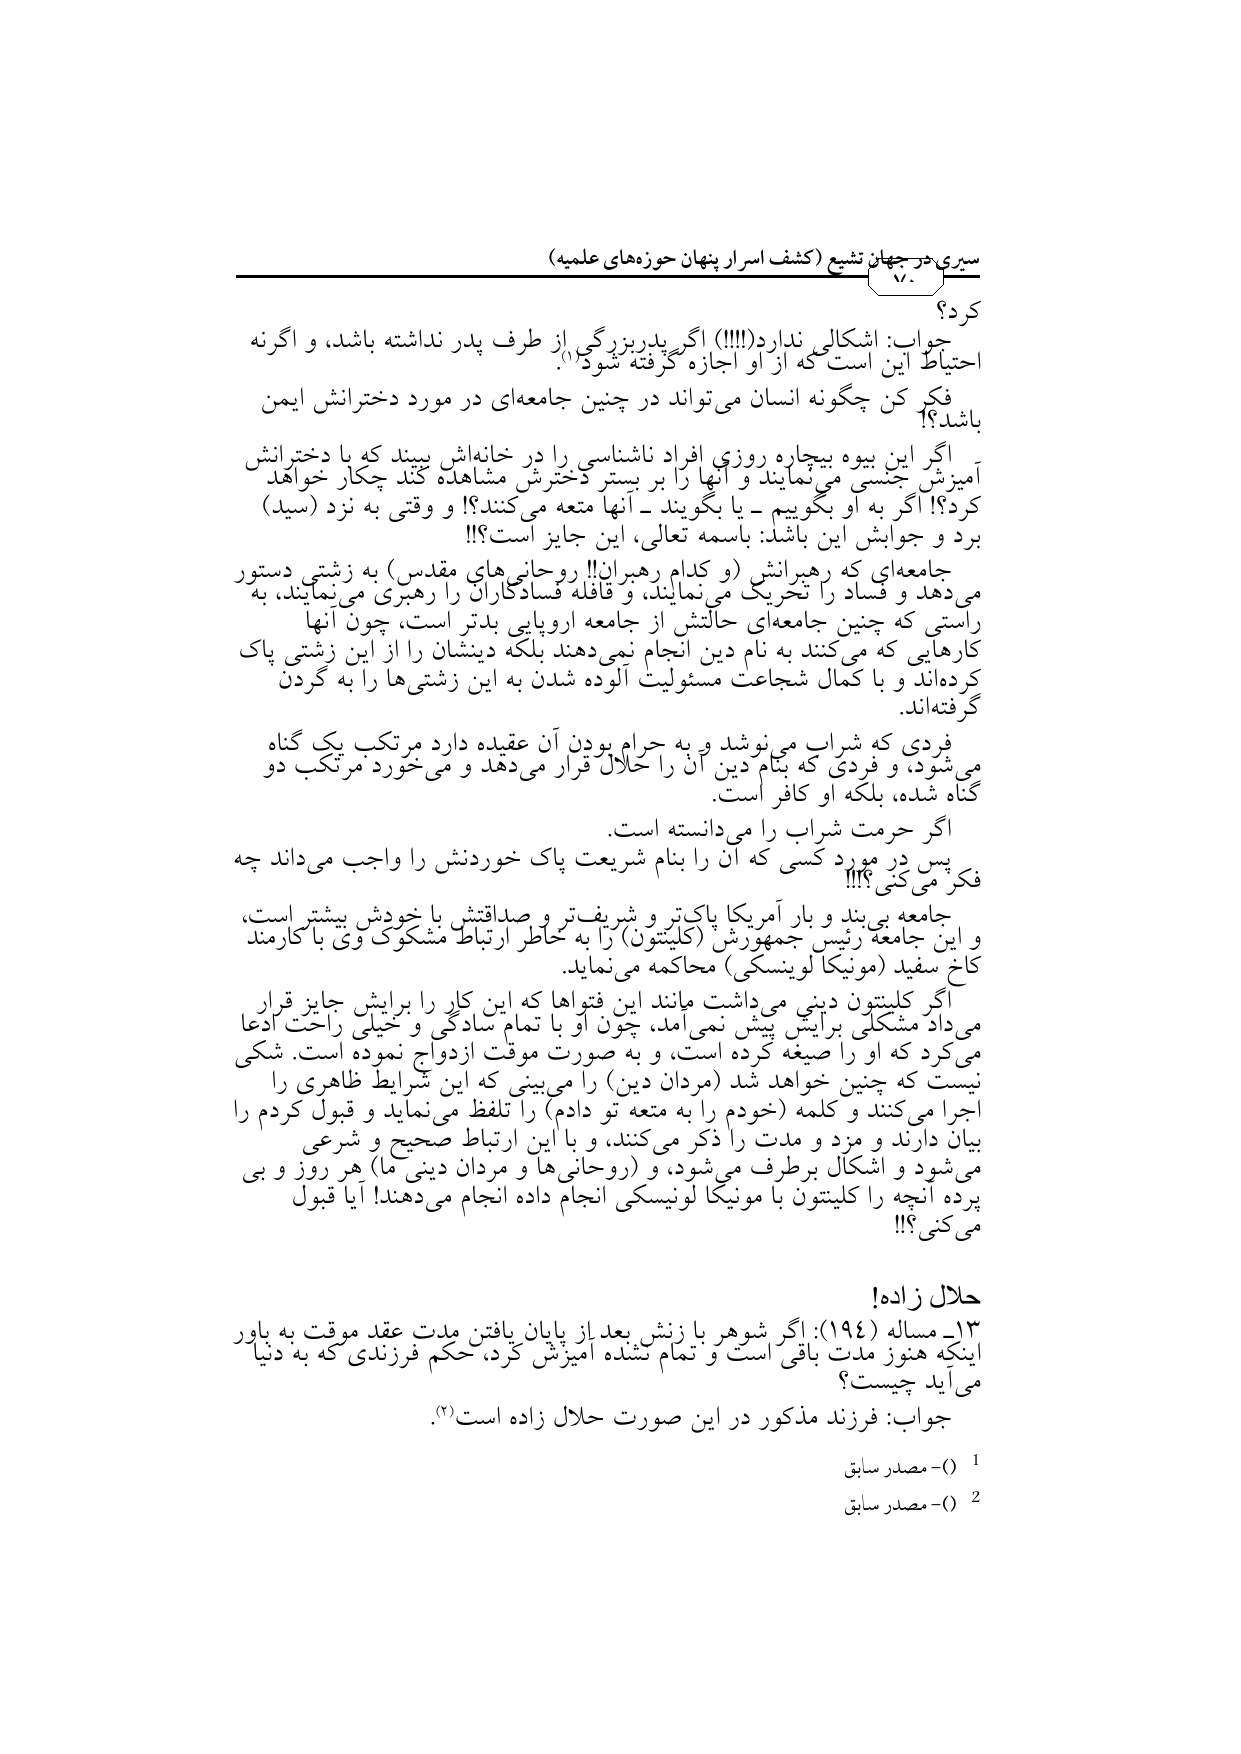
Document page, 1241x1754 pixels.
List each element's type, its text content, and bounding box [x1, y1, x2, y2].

text پس‌ در مورد كسي‌ كه‌ آن‌ را بنام‌ شريعت‌ پاك‌ خوردنش‌ را واجب‌ مي‌داند چه‌ فكر مي‌كني‌؟!!! [230, 842, 980, 900]
text اگر كلينتون‌ ديني‌ مي‌داشت‌ مانند اين‌ فتواها كه‌ اين‌ كار را برايش‌ جايز قرار مي‌داد مشكلي‌ برايش‌ پيش‌ نمي‌آمد، چون‌ او با تمام‌ سادگي‌ و خيلي‌ راحت‌ ادعا مي‌كرد كه‌ او را صيغه‌ كرده‌ است، و به‌ صورت‌ موقت‌ ازدواج‌ نموده ‌است‌. شكي‌ نيست‌ كه‌ چنين‌ خواهد شد (مردان‌ دين‌) را مي‌بيني‌ كه‌ اين‌ شرايط‌ ظاهري‌ را اجرا مي‌كنند و كلمه ‌(خودم‌ را به‌ متعه‌ تو دادم‌) را تلفظ‌ مي‌نمايد و قبول‌ كردم‌ را بيان‌ دارند و مزد و مدت‌ را ذكر مي‌كنند، و با اين ارتباط‌ صحيح‌ و شرعي‌ مي‌شود و اشكال‌ برطرف‌ مي‌شود، و (روحاني‌ها و مردان‌ ديني‌ ما) هر روز و بي‌ پرده آنچه‌ را كلينتون‌ با مونيكا لونيسكي‌ انجام‌ داده‌ انجام‌ مي‌دهند! آيا قبول‌ مي‌كني‌؟!! [230, 986, 980, 1245]
text حلال‌ زاده‌! [230, 1282, 980, 1315]
text جامعه‌اي‌ كه‌ رهبرانش‌ (و كدام‌ رهبران‌!! روحاني‌هاي‌ مقدس‌) به‌ زشتي‌ دستور مي‌دهد و فساد را تحريك‌ مي‌نمايند، و قافله‌ فسادكاران‌ را رهبري‌ مي‌نمايند، به‌ راستي‌ كه‌ چنين‌ جامعه‌اي‌ حالتش‌ از جامعه‌ اروپايي‌ بدتر است‌، چون‌ آنها كارهايي‌ كه‌ مي‌كنند به‌ نام‌ دين‌ انجام‌ نمي‌دهند بلكه‌ دينشان‌ را از اين‌ زشتي‌ پاك‌ كرده‌اند و با كمال‌ شجاعت‌ مسئوليت‌ آلوده‌ شدن‌ به‌ اين‌ زشتي‌ها را به‌ گردن گرفته‌اند. [230, 555, 980, 727]
text اگر حرمت‌ شراب‌ را مي‌دانسته‌ است‌. [230, 813, 980, 842]
text فردي‌ كه‌ شراب‌ مي‌نوشد و به‌ حرام‌ بودن‌ آن‌ عقيده‌ دارد مرتكب‌ يك‌ گناه‌ مي‌شود، و فردي‌ كه‌ بنام‌ دين‌ آن‌ را حلال‌ قرار مي‌دهد و مي‌خورد مرتكب‌ دو گناه‌ شده،‌ بلكه‌ او كافر است‌. [230, 727, 980, 813]
text جواب‌: اشكالي‌ ندارد(!!!!) اگر پدربزرگي‌ از طرف‌ پدر نداشته‌ باشد، و اگرنه‌ احتياط‌ اين‌ است‌ كه‌ از او اجازه گرفته‌ شود(). [230, 325, 980, 382]
text جواب‌: فرزند مذكور در اين‌ صورت‌ حلال‌ زاده‌ است(). [230, 1402, 980, 1430]
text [230, 296, 980, 325]
text فكر كن‌ چگونه‌ انسان‌ مي‌تواند در چنين‌ جامعه‌اي‌ در مورد دخترانش‌ ايمن‌ باشد؟! [230, 382, 980, 440]
text 13ـ مساله‌ (194): اگر شوهر با زنش‌ بعد از پايان‌ يافتن‌ مدت‌ عقد موقت‌ به‌ باور اينكه‌ هنوز مدت‌ باقي‌ است‌ و تمام‌ نشده‌ آميزش‌ كرد، حكم‌ فرزندي‌ كه‌ به‌ دنيا مي‌آيد چيست‌؟ [230, 1315, 980, 1402]
text جامعه‌ بي‌بند و بار آمريكا پاك‌تر و شريف‌تر و صداقتش‌ با خودش‌ بيشتر است،‌ و اين‌ جامعه‌ رئيس‌ جمهورش‌ (كلينتون‌) را به‌ خاطر ارتباط‌ مشكوك‌ وي‌ با كارمند كاخ‌ سفيد (مونيكا لوينسكي‌) محاكمه‌ مي‌نمايد. [230, 900, 980, 986]
text اگر اين‌ بيوه‌ بيچاره‌ روزي‌ افراد ناشناسي‌ را در خانه‌اش‌ ببيند كه‌ با دخترانش‌ آميزش‌ جنسي‌ مي‌نمايند و آنها را بر بستر دخترش‌ مشاهده‌ كند چكار خواهد كرد؟! اگر به‌ او بگوييم‌ ـ يا بگويند ـ آنها متعه‌ مي‌كنند؟! و وقتي‌ به‌ نزد (سيد) برد و جوابش‌ اين‌ باشد: باسمه‌ تعالي‌، اين‌ جايز است‌؟!! [230, 440, 980, 555]
